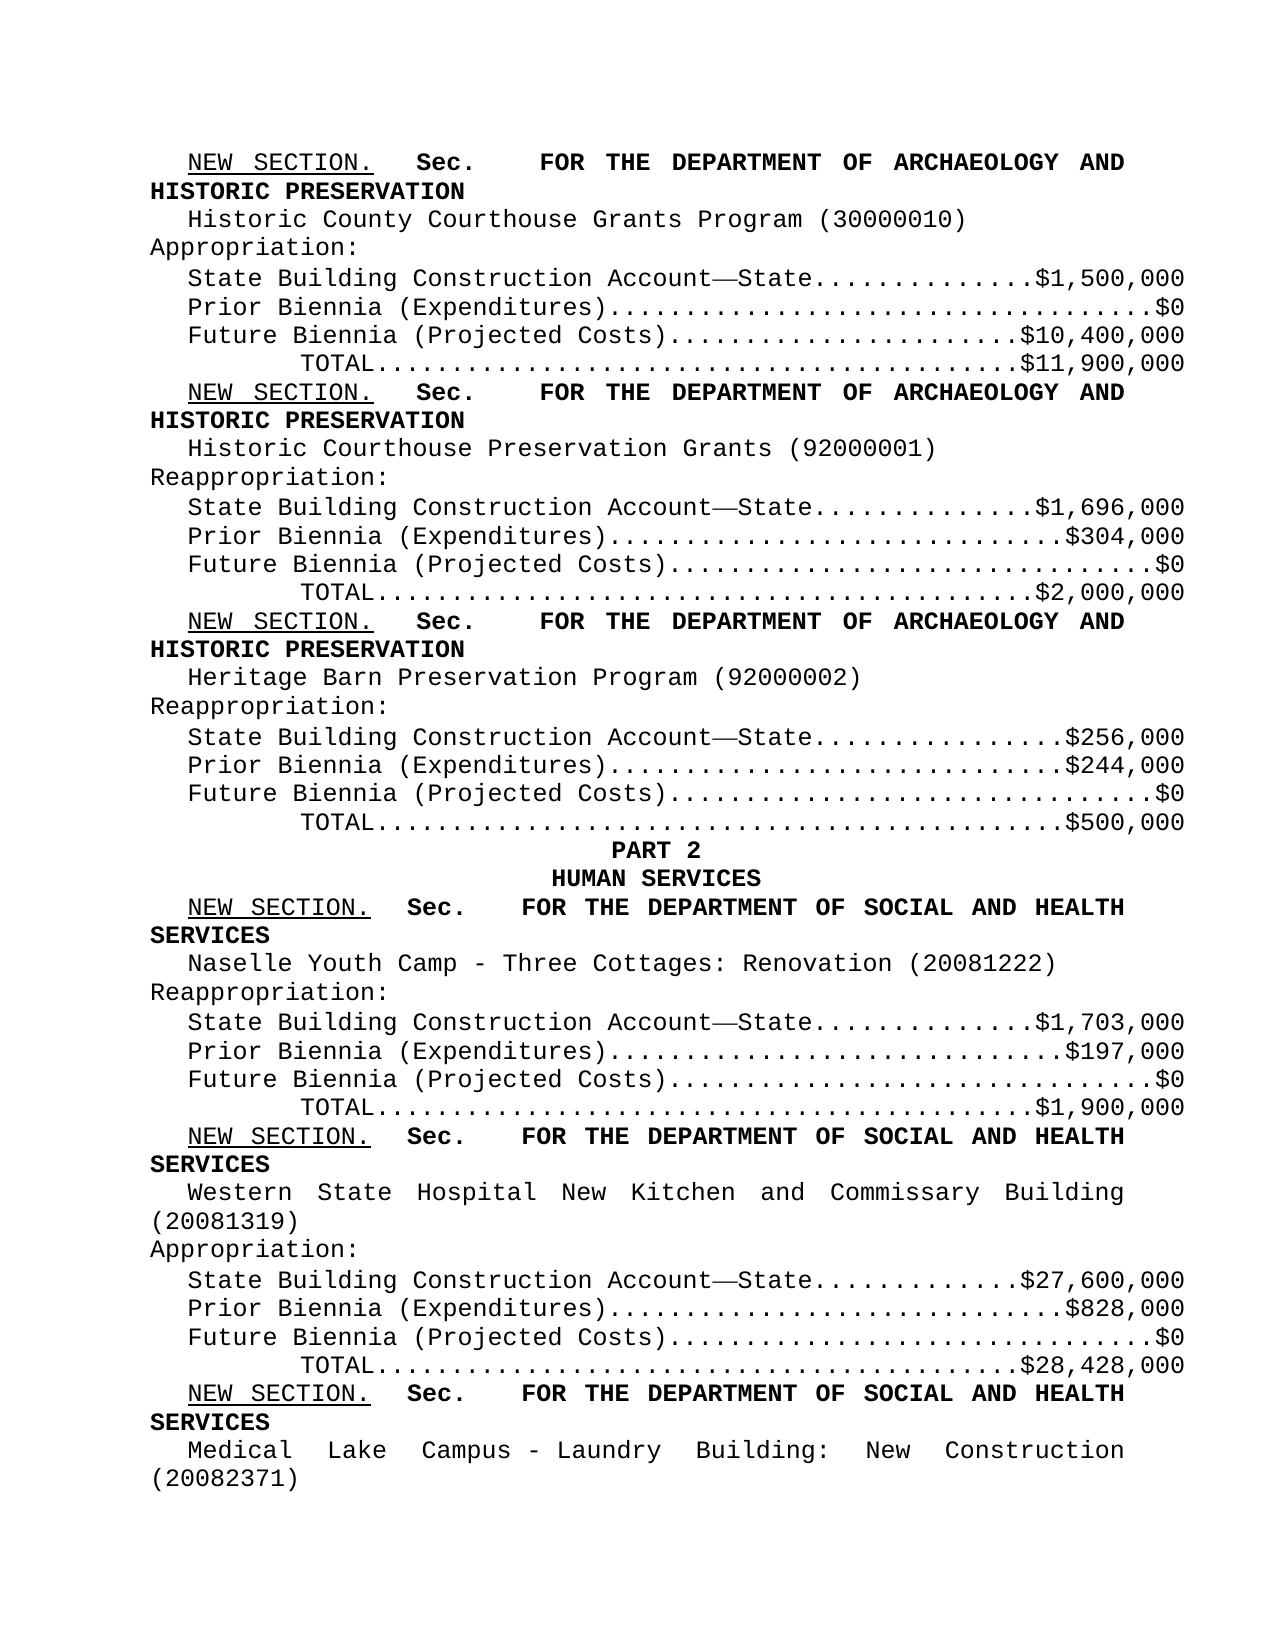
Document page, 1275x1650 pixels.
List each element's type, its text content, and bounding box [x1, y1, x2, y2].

text Reappropriation: [150, 464, 1125, 492]
text Prior Biennia (Expenditures) $0 [150, 294, 1125, 322]
text State Building Construction Account—State $1,500,000 [150, 263, 1125, 294]
text TOTAL $500,000 [150, 809, 1125, 837]
text TOTAL $2,000,000 [150, 580, 1125, 608]
text Naselle Youth Camp - Three Cottages: Renovation (20081222) [150, 951, 1125, 979]
text NEW SECTION. Sec. FOR THE DEPARTMENT OF ARCHAEOLOGY AND HISTORIC PRESERVATION [150, 150, 1125, 207]
text Future Biennia (Projected Costs) $0 [150, 1067, 1125, 1095]
text NEW SECTION. Sec. FOR THE DEPARTMENT OF SOCIAL AND HEALTH SERVICES [150, 894, 1125, 951]
text Prior Biennia (Expenditures) $304,000 [150, 523, 1125, 552]
text State Building Construction Account—State $256,000 [150, 722, 1125, 752]
text NEW SECTION. Sec. FOR THE DEPARTMENT OF ARCHAEOLOGY AND HISTORIC PRESERVATION [150, 379, 1125, 436]
text HUMAN SERVICES [150, 866, 1125, 894]
text Heritage Barn Preservation Program (92000002) [150, 665, 1125, 693]
text TOTAL $11,900,000 [150, 351, 1125, 379]
text Historic County Courthouse Grants Program (30000010) [150, 207, 1125, 235]
text NEW SECTION. Sec. FOR THE DEPARTMENT OF SOCIAL AND HEALTH SERVICES [150, 1381, 1125, 1437]
text Historic Courthouse Preservation Grants (92000001) [150, 436, 1125, 464]
text Future Biennia (Projected Costs) $0 [150, 1324, 1125, 1352]
text NEW SECTION. Sec. FOR THE DEPARTMENT OF ARCHAEOLOGY AND HISTORIC PRESERVATION [150, 608, 1125, 665]
text Reappropriation: [150, 693, 1125, 722]
text Prior Biennia (Expenditures) $244,000 [150, 752, 1125, 781]
text Prior Biennia (Expenditures) $828,000 [150, 1296, 1125, 1324]
text Reappropriation: [150, 979, 1125, 1007]
text State Building Construction Account—State $27,600,000 [150, 1265, 1125, 1296]
text Appropriation: [150, 235, 1125, 263]
text Medical Lake Campus - Laundry Building: New Construction (20082371) [150, 1437, 1125, 1494]
text Western State Hospital New Kitchen and Commissary Building (20081319) [150, 1180, 1125, 1237]
text State Building Construction Account—State $1,703,000 [150, 1007, 1125, 1038]
text Appropriation: [150, 1237, 1125, 1265]
text Future Biennia (Projected Costs) $10,400,000 [150, 322, 1125, 351]
text Future Biennia (Projected Costs) $0 [150, 781, 1125, 809]
text NEW SECTION. Sec. FOR THE DEPARTMENT OF SOCIAL AND HEALTH SERVICES [150, 1123, 1125, 1180]
text Prior Biennia (Expenditures) $197,000 [150, 1038, 1125, 1067]
text TOTAL $1,900,000 [150, 1095, 1125, 1123]
text PART 2 [150, 837, 1125, 866]
text Future Biennia (Projected Costs) $0 [150, 552, 1125, 580]
text TOTAL $28,428,000 [150, 1352, 1125, 1381]
text State Building Construction Account—State $1,696,000 [150, 492, 1125, 523]
